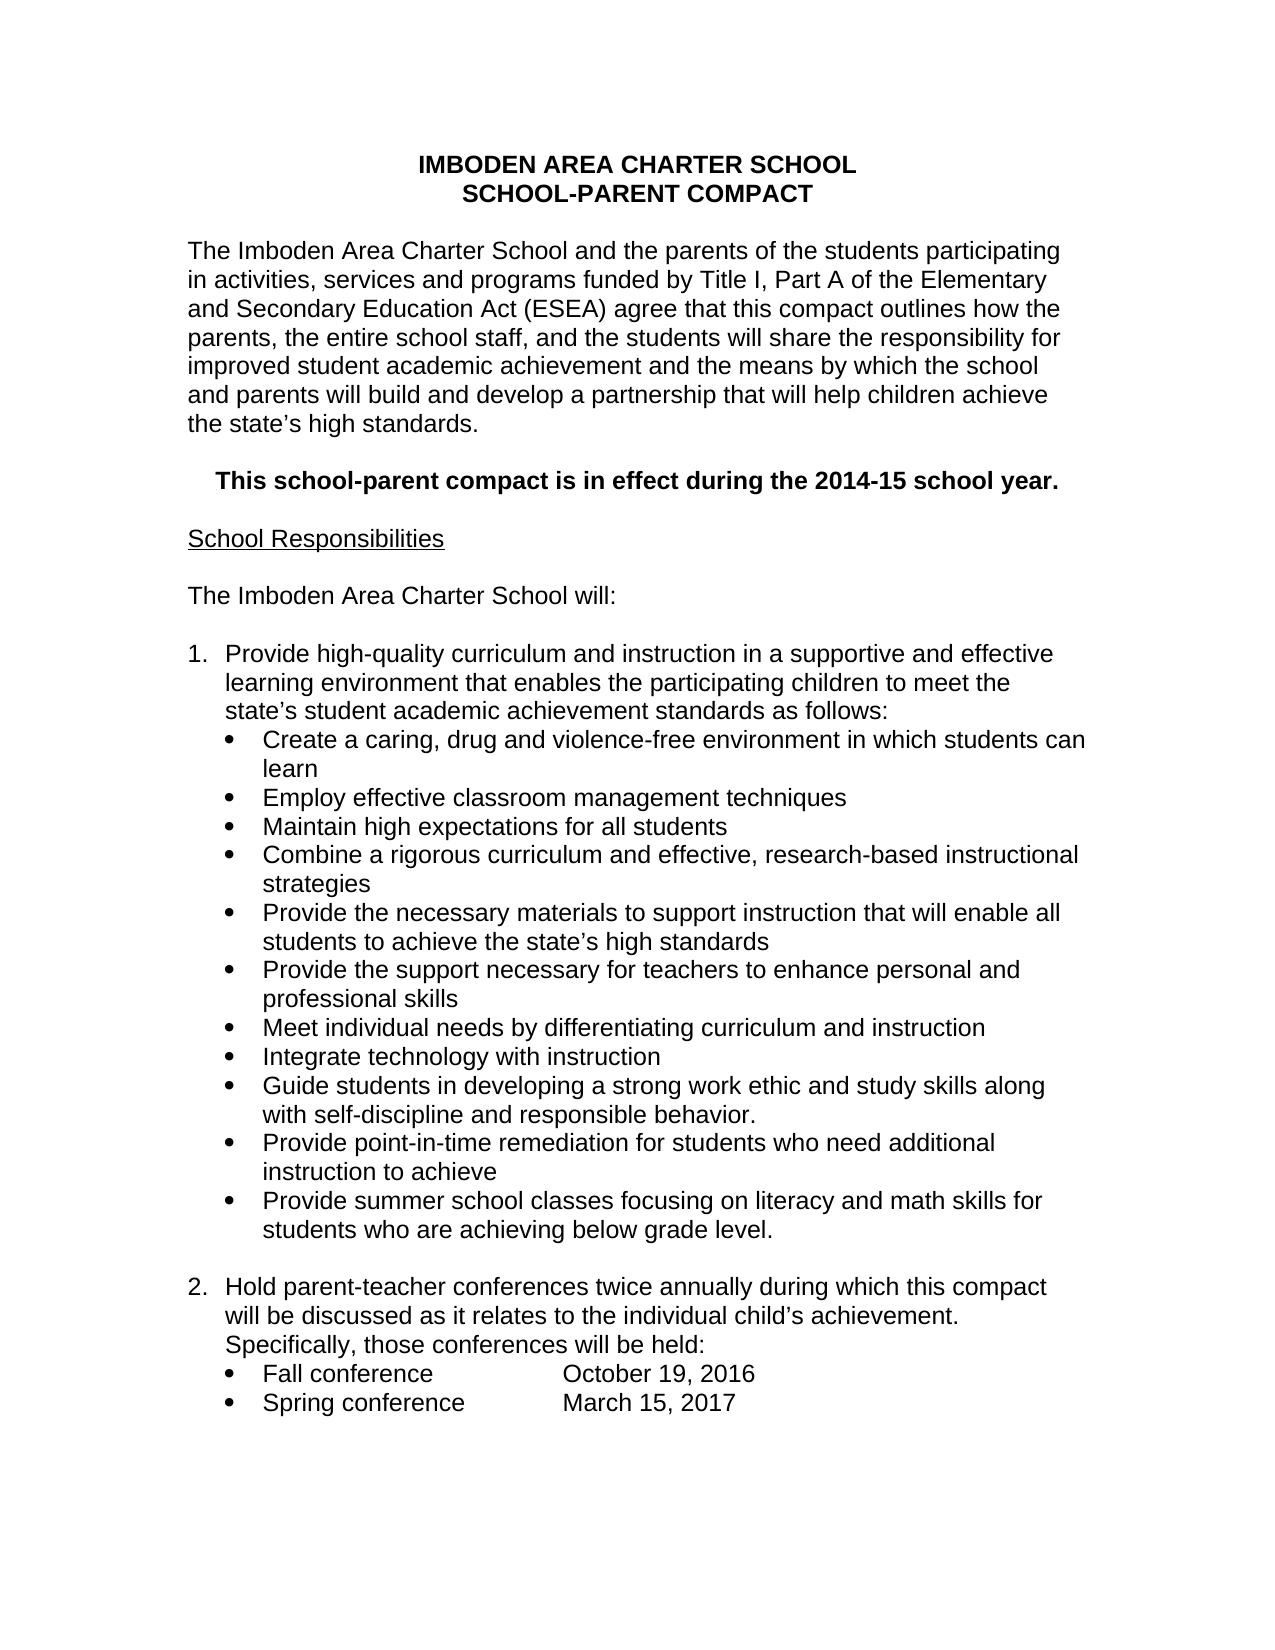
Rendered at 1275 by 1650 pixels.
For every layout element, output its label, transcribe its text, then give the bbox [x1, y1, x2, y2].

list Spring conference March 15, 2017 [225, 1387, 1087, 1416]
list Meet individual needs by differentiating curriculum and instruction [225, 1013, 1087, 1042]
subtitle School Responsibilities [187, 524, 1087, 552]
list Integrate technology with instruction [225, 1042, 1087, 1071]
list Provide point-in-time remediation for students who need additional instruction to achieve [225, 1128, 1087, 1186]
text SCHOOL-PARENT COMPACT [187, 179, 1087, 207]
text 2. Hold parent-teacher conferences twice annually during which this compact will be discussed as it relates to the individual child’s achievement. Specifically, those conferences will be held: [187, 1272, 1087, 1359]
list Combine a rigorous curriculum and effective, research-based instructional strategies [225, 840, 1087, 898]
list Provide summer school classes focusing on literacy and math skills for students who are achieving below grade level. [225, 1186, 1087, 1244]
list Guide students in developing a strong work ethic and study skills along with self-discipline and responsible behavior. [225, 1071, 1087, 1128]
title IMBODEN AREA CHARTER SCHOOL [187, 150, 1087, 179]
list Create a caring, drug and violence-free environment in which students can learn [225, 725, 1087, 783]
list Employ effective classroom management techniques [225, 783, 1087, 811]
text This school-parent compact is in effect during the 2014-15 school year. [187, 466, 1087, 495]
list Fall conference October 19, 2016 [225, 1359, 1087, 1387]
text The Imboden Area Charter School will: [187, 581, 1087, 610]
list Provide the necessary materials to support instruction that will enable all students to achieve the state’s high standards [225, 898, 1087, 956]
text The Imboden Area Charter School and the parents of the students participating in activities, services and programs funded by Title I, Part A of the Elementary and Secondary Education Act (ESEA) agree that this compact outlines how the parents, the entire school staff, and the students will share the responsibility for improved student academic achievement and the means by which the school and parents will build and develop a partnership that will help children achieve the state’s high standards. [187, 236, 1087, 437]
text 1. Provide high-quality curriculum and instruction in a supportive and effective learning environment that enables the participating children to meet the state’s student academic achievement standards as follows: [187, 639, 1087, 725]
list Provide the support necessary for teachers to enhance personal and professional skills [225, 956, 1087, 1013]
list Maintain high expectations for all students [225, 811, 1087, 840]
